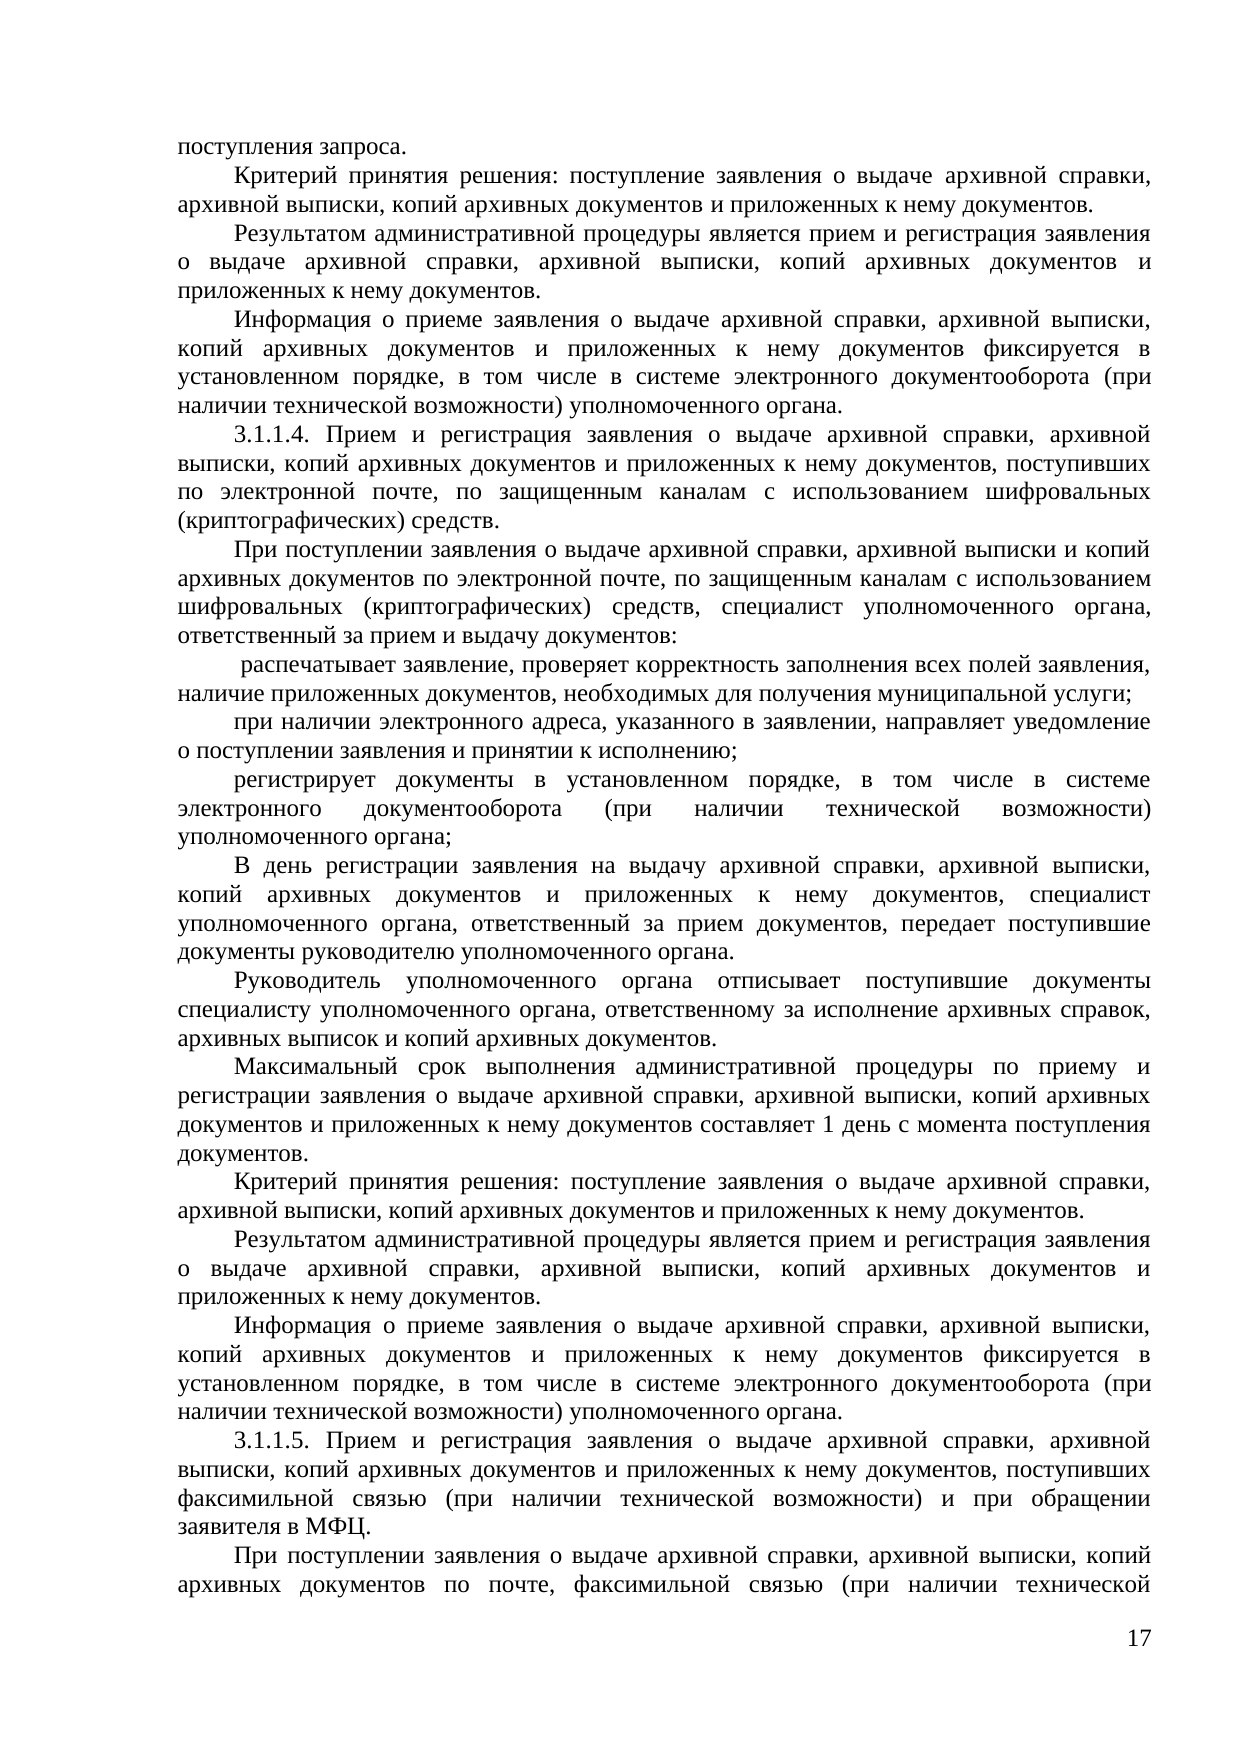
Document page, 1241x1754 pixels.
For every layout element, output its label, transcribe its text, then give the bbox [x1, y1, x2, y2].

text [177, 131, 1152, 160]
text Руководитель уполномоченного органа отписывает поступившие документы специалисту уполномоченного органа, ответственному за исполнение архивных справок, архивных выписок и копий архивных документов. [177, 965, 1152, 1051]
text при наличии электронного адреса, указанного в заявлении, направляет уведомление о поступлении заявления и принятии к исполнению; [177, 706, 1152, 764]
text Результатом административной процедуры является прием и регистрация заявления о выдаче архивной справки, архивной выписки, копий архивных документов и приложенных к нему документов. [177, 1224, 1152, 1310]
text Максимальный срок выполнения административной процедуры по приему и регистрации заявления о выдаче архивной справки, архивной выписки, копий архивных документов и приложенных к нему документов составляет 1 день с момента поступления документов. [177, 1051, 1152, 1166]
text Информация о приеме заявления о выдаче архивной справки, архивной выписки, копий архивных документов и приложенных к нему документов фиксируется в установленном порядке, в том числе в системе электронного документооборота (при наличии технической возможности) уполномоченного органа. [177, 1310, 1152, 1425]
text 3.1.1.4. Прием и регистрация заявления о выдаче архивной справки, архивной выписки, копий архивных документов и приложенных к нему документов, поступивших по электронной почте, по защищенным каналам с использованием шифровальных (криптографических) средств. [177, 419, 1152, 534]
text При поступлении заявления о выдаче архивной справки, архивной выписки и копий архивных документов по электронной почте, по защищенным каналам с использованием шифровальных (криптографических) средств, специалист уполномоченного органа, ответственный за прием и выдачу документов: [177, 534, 1152, 649]
text регистрирует документы в установленном порядке, в том числе в системе электронного документооборота (при наличии технической возможности) уполномоченного органа; [177, 764, 1152, 850]
text Критерий принятия решения: поступление заявления о выдаче архивной справки, архивной выписки, копий архивных документов и приложенных к нему документов. [177, 160, 1152, 218]
text распечатывает заявление, проверяет корректность заполнения всех полей заявления, наличие приложенных документов, необходимых для получения муниципальной услуги; [177, 649, 1152, 706]
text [177, 1540, 1152, 1598]
text В день регистрации заявления на выдачу архивной справки, архивной выписки, копий архивных документов и приложенных к нему документов, специалист уполномоченного органа, ответственный за прием документов, передает поступившие документы руководителю уполномоченного органа. [177, 850, 1152, 965]
text Критерий принятия решения: поступление заявления о выдаче архивной справки, архивной выписки, копий архивных документов и приложенных к нему документов. [177, 1166, 1152, 1224]
text Результатом административной процедуры является прием и регистрация заявления о выдаче архивной справки, архивной выписки, копий архивных документов и приложенных к нему документов. [177, 218, 1152, 304]
text Информация о приеме заявления о выдаче архивной справки, архивной выписки, копий архивных документов и приложенных к нему документов фиксируется в установленном порядке, в том числе в системе электронного документооборота (при наличии технической возможности) уполномоченного органа. [177, 304, 1152, 419]
text 3.1.1.5. Прием и регистрация заявления о выдаче архивной справки, архивной выписки, копий архивных документов и приложенных к нему документов, поступивших факсимильной связью (при наличии технической возможности) и при обращении заявителя в МФЦ. [177, 1425, 1152, 1540]
